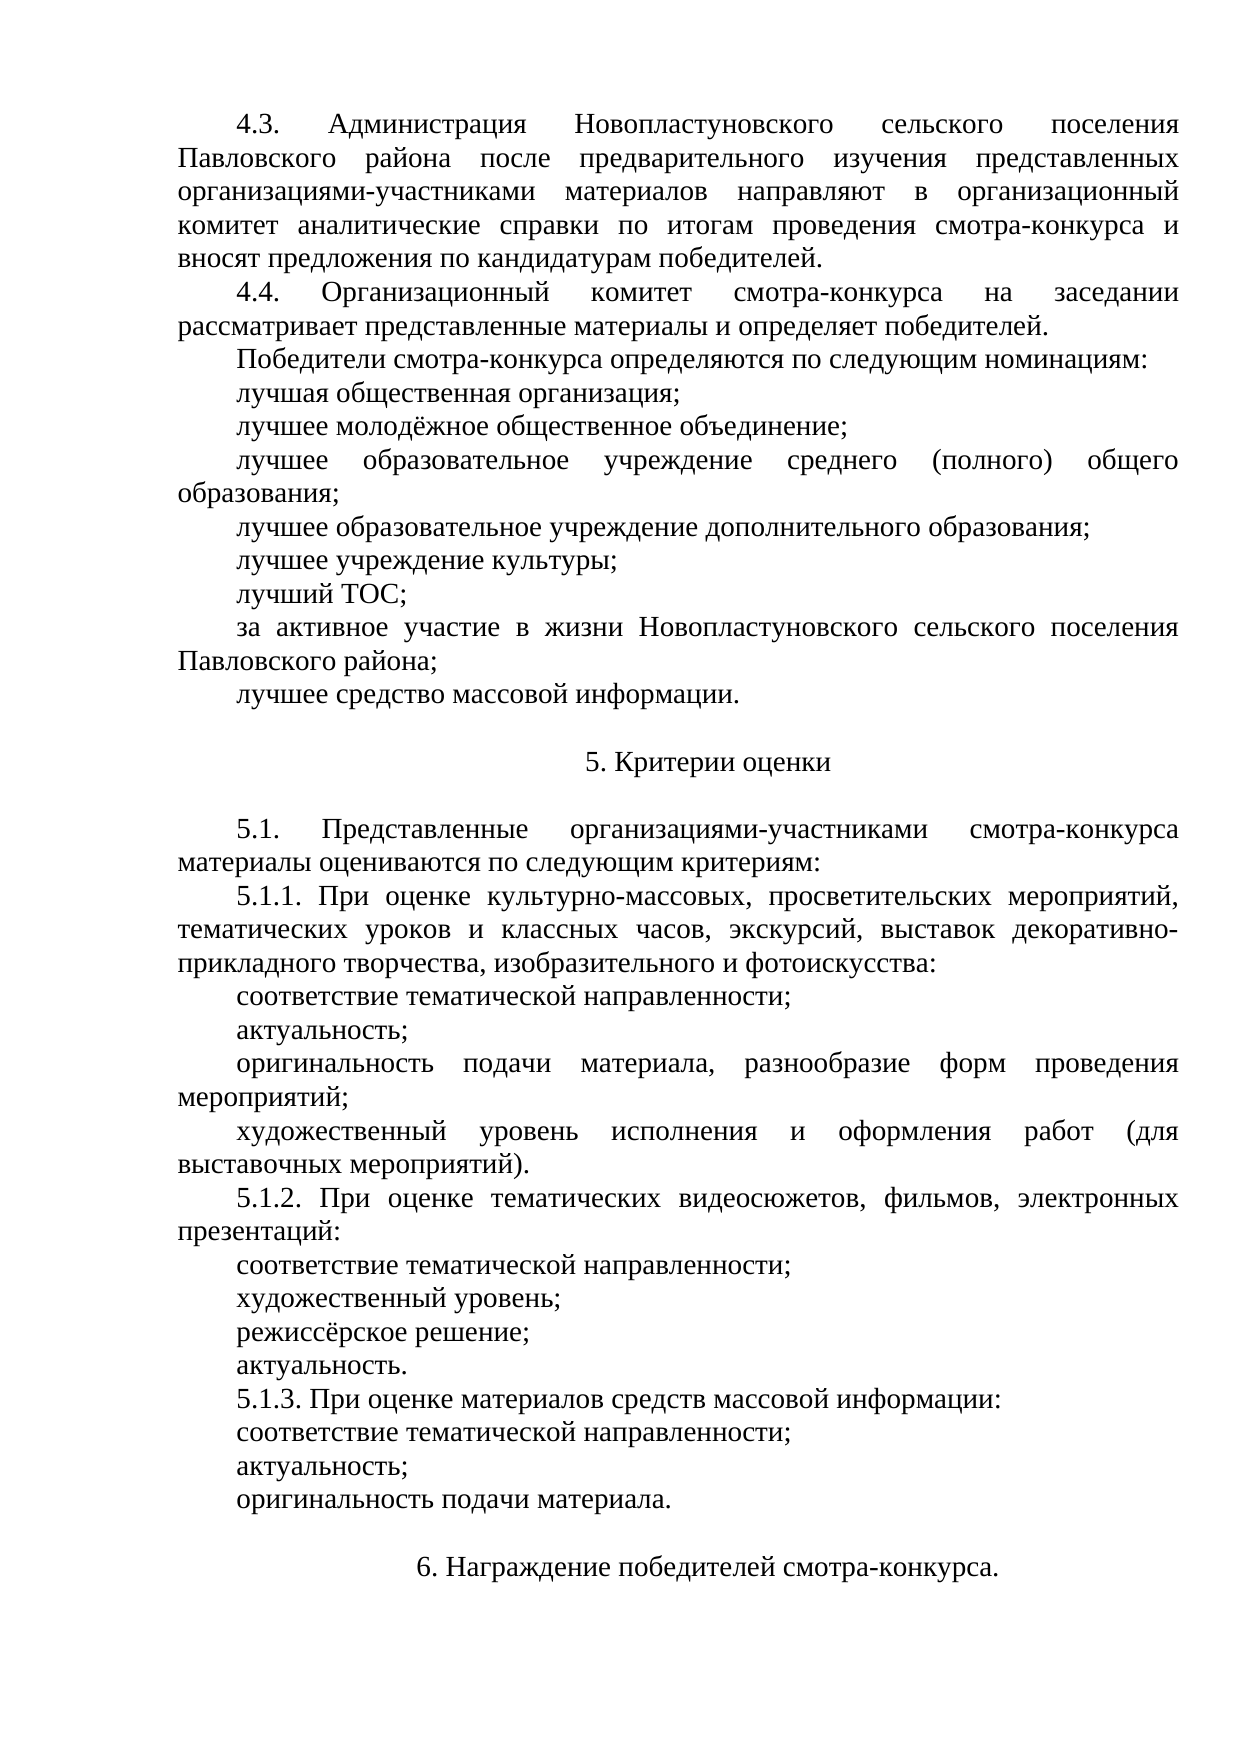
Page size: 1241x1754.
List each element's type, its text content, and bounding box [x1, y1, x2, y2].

text Победители смотра-конкурса определяются по следующим номинациям: [177, 341, 1180, 375]
text художественный уровень; [177, 1280, 1180, 1314]
text 4.4. Организационный комитет смотра-конкурса на заседании рассматривает представленные материалы и определяет победителей. [177, 274, 1180, 341]
text лучший ТОС; [177, 576, 1180, 609]
text оригинальность подачи материала. [177, 1482, 1180, 1515]
text лучшее образовательное учреждение среднего (полного) общего образования; [177, 442, 1180, 509]
text 6. Награждение победителей смотра-конкурса. [177, 1549, 1180, 1582]
text режиссёрское решение; [177, 1314, 1180, 1347]
text лучшая общественная организация; [177, 375, 1180, 408]
text 4.3. Администрация Новопластуновского сельского поселения Павловского района после предварительного изучения представленных организациями-участниками материалов направляют в организационный комитет аналитические справки по итогам проведения смотра-конкурса и вносят предложения по кандидатурам победителей. [177, 106, 1180, 274]
text соответствие тематической направленности; [177, 1247, 1180, 1280]
text 5.1.2. При оценке тематических видеосюжетов, фильмов, электронных презентаций: [177, 1180, 1180, 1247]
text за активное участие в жизни Новопластуновского сельского поселения Павловского района; [177, 609, 1180, 677]
text соответствие тематической направленности; [177, 1414, 1180, 1448]
text оригинальность подачи материала, разнообразие форм проведения мероприятий; [177, 1046, 1180, 1113]
text актуальность; [177, 1012, 1180, 1046]
text актуальность; [177, 1448, 1180, 1482]
text художественный уровень исполнения и оформления работ (для выставочных мероприятий). [177, 1113, 1180, 1180]
text 5.1. Представленные организациями-участниками смотра-конкурса материалы оцениваются по следующим критериям: [177, 811, 1180, 878]
text лучшее молодёжное общественное объединение; [177, 408, 1180, 442]
text соответствие тематической направленности; [177, 978, 1180, 1012]
text 5.1.3. При оценке материалов средств массовой информации: [177, 1381, 1180, 1414]
text лучшее средство массовой информации. [177, 677, 1180, 710]
text 5.1.1. При оценке культурно-массовых, просветительских мероприятий, тематических уроков и классных часов, экскурсий, выставок декоративно-прикладного творчества, изобразительного и фотоискусства: [177, 878, 1180, 978]
text лучшее учреждение культуры; [177, 542, 1180, 576]
text 5. Критерии оценки [177, 744, 1180, 777]
text актуальность. [177, 1347, 1180, 1381]
text лучшее образовательное учреждение дополнительного образования; [177, 509, 1180, 542]
